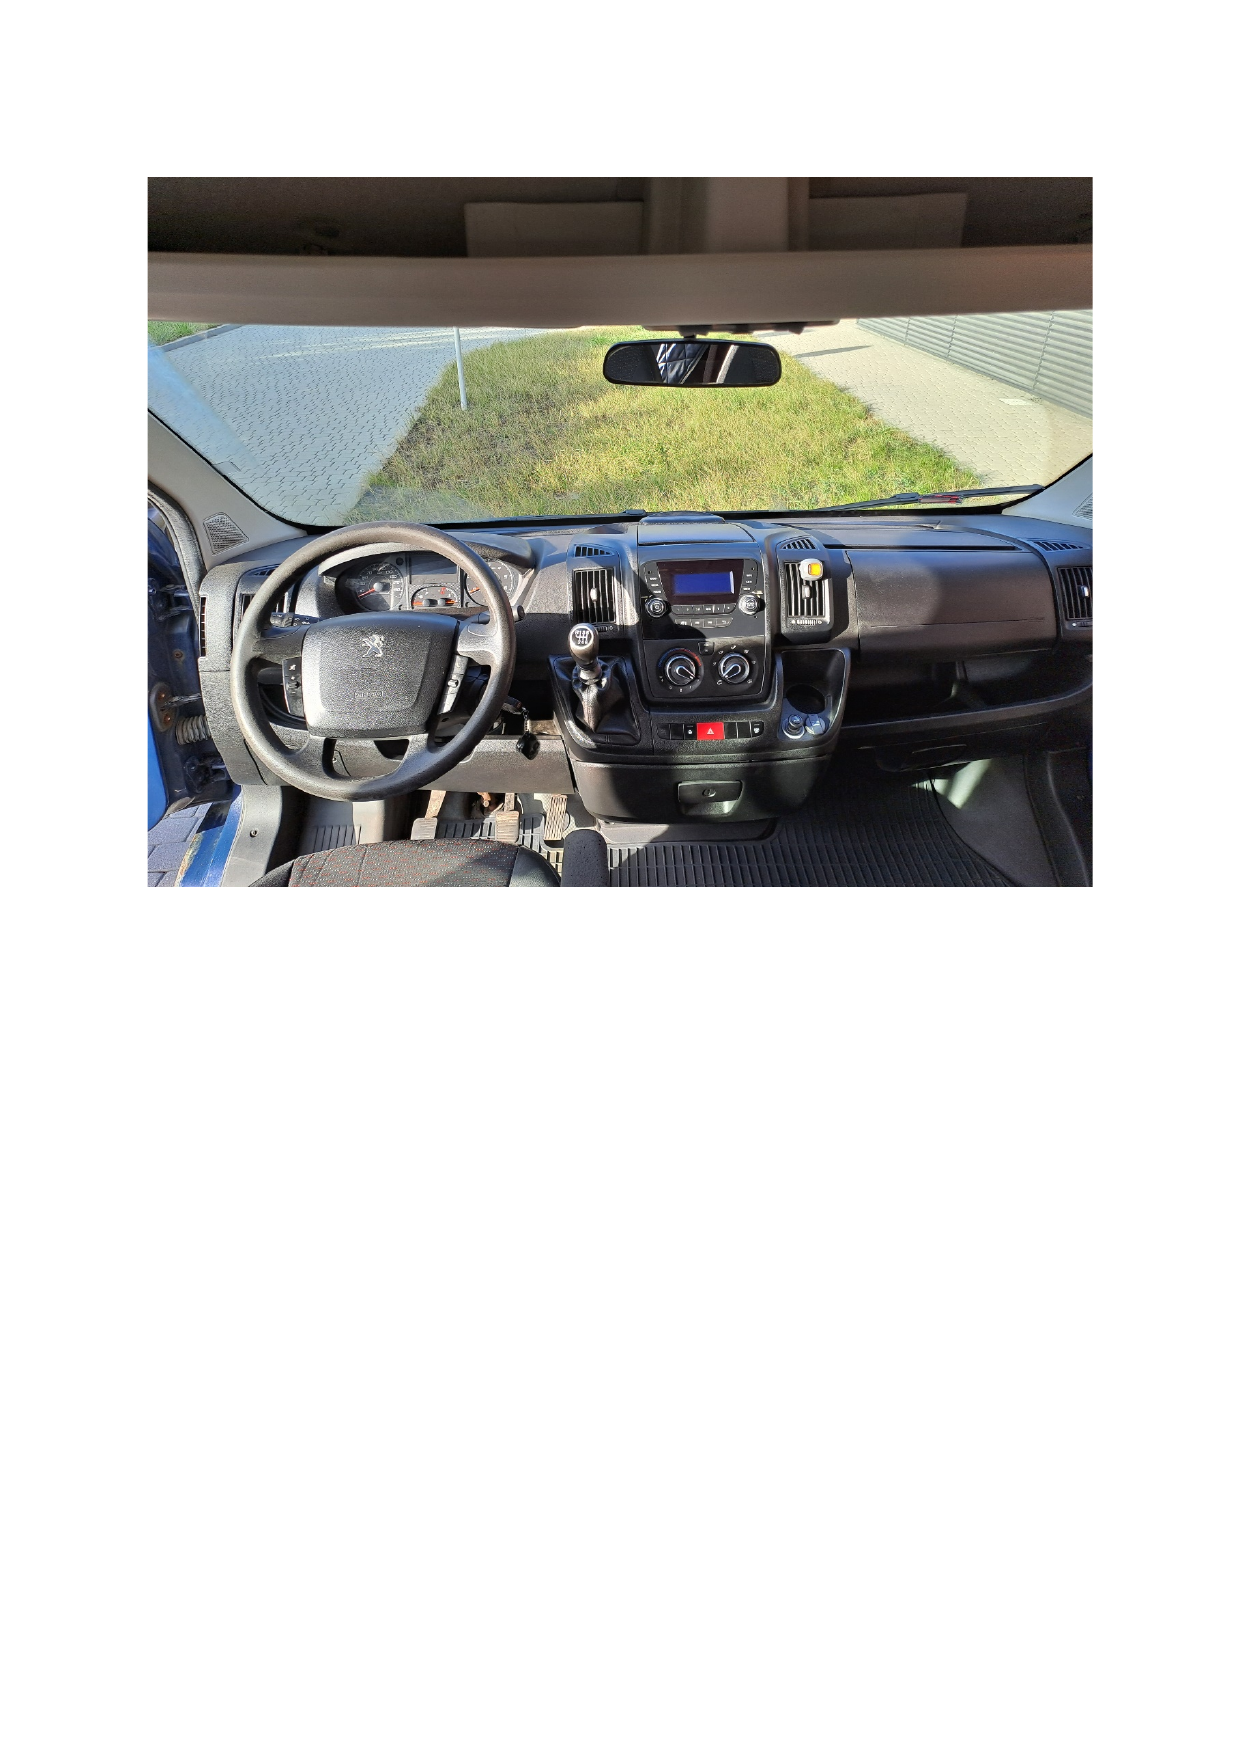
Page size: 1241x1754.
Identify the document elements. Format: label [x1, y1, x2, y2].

picture [147, 177, 1093, 887]
